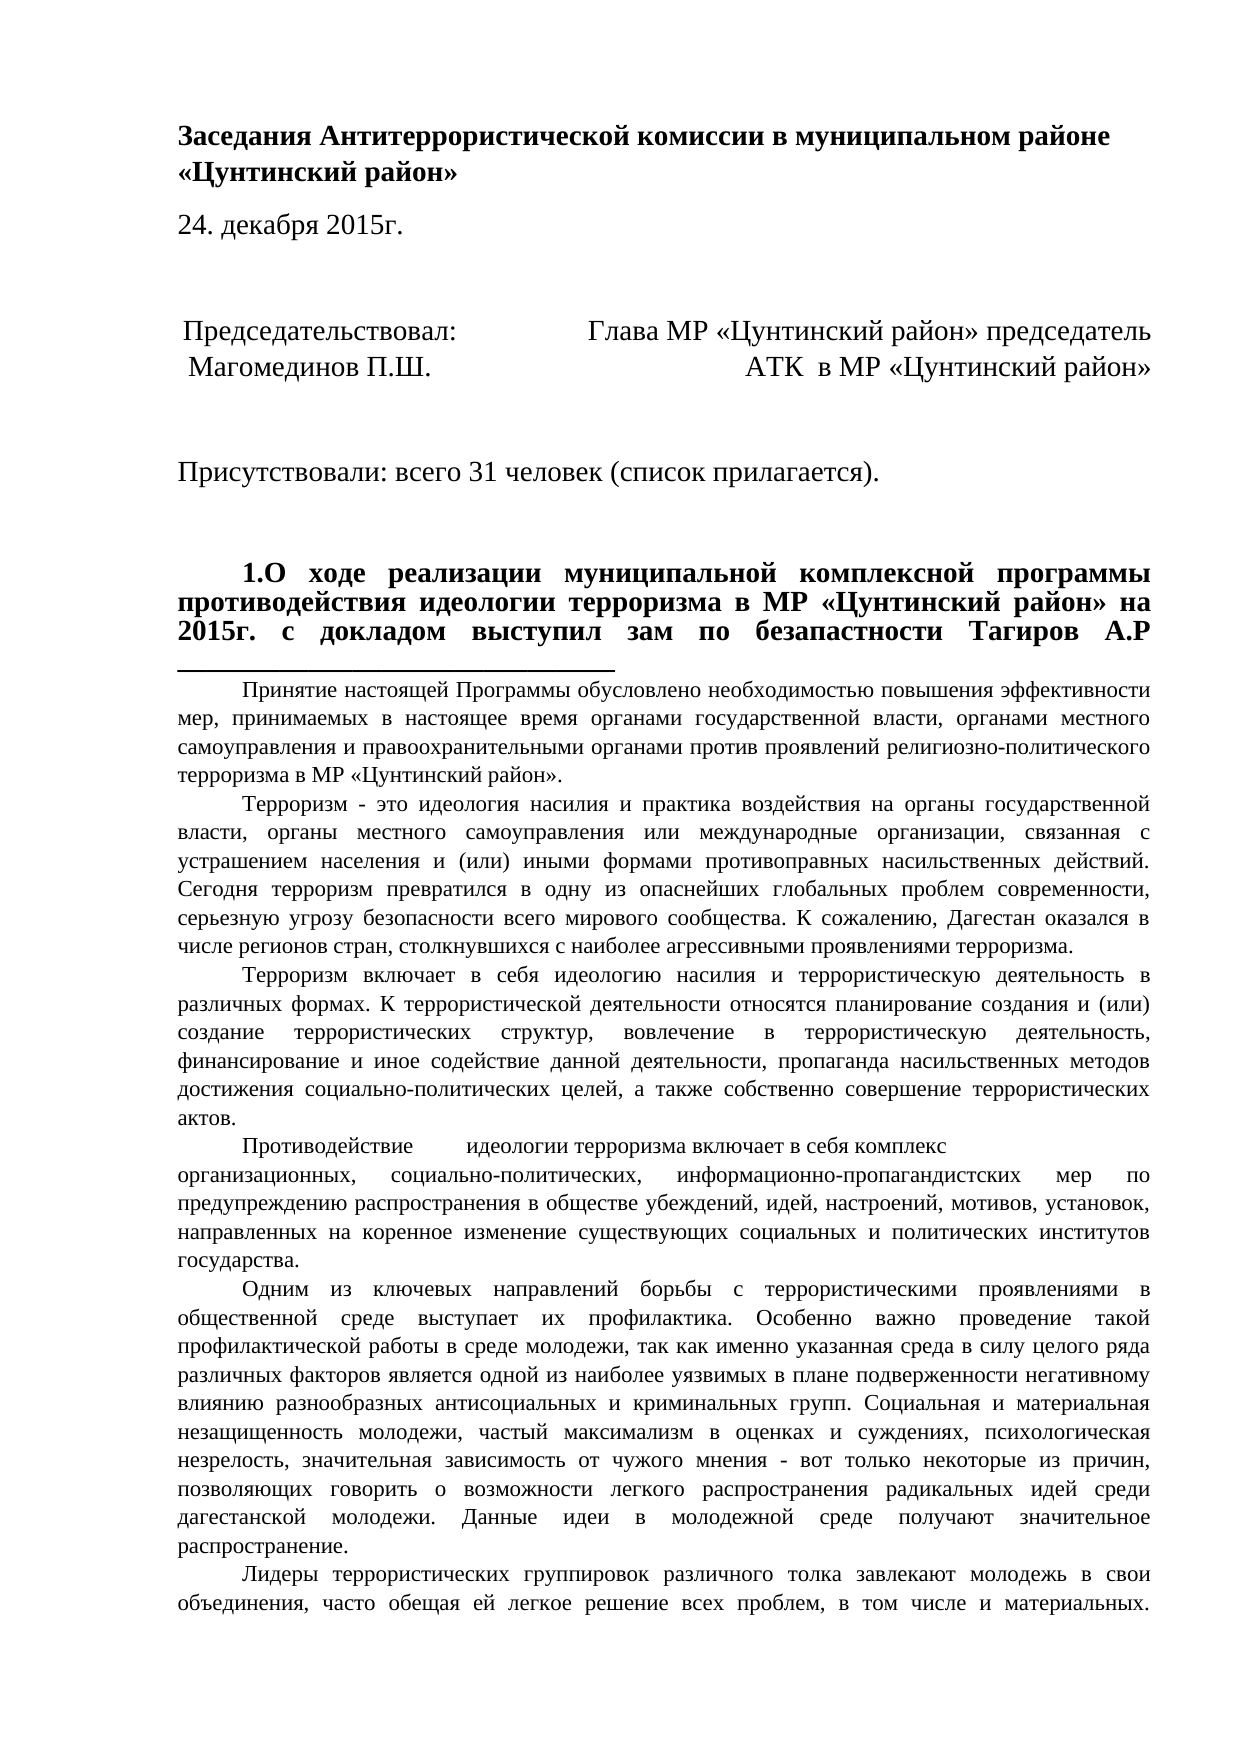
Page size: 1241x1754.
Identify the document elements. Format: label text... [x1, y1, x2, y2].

text Одним из ключевых направлений борьбы с террористическими проявлениями в общественной среде выступает их профилактика. Особенно важно проведение такой профилактической работы в среде молодежи, так как именно указанная среда в силу целого ряда различных факторов является одной из наиболее уязвимых в плане подверженности негативному влиянию разнообразных антисоциальных и криминальных групп. Социальная и материальная незащищенность молодежи, частый максимализм в оценках и суждениях, психологическая незрелость, значительная зависимость от чужого мнения - вот только некоторые из причин, позволяющих говорить о возможности легкого распространения радикальных идей среди дагестанской молодежи. Данные идеи в молодежной среде получают значительное распространение. [177, 1274, 1152, 1559]
text Терроризм - это идеология насилия и практика воздействия на органы государственной власти, органы местного самоуправления или международные организации, связанная с устрашением населения и (или) иными формами противоправных насильственных действий. Сегодня терроризм превратился в одну из опаснейших глобальных проблем современности, серьезную угрозу безопасности всего мирового сообщества. К сожалению, Дагестан оказался в числе регионов стран, столкнувшихся с наиболее агрессивными проявлениями терроризма. [177, 788, 1152, 960]
text Принятие настоящей Программы обусловлено необходимостью повышения эффективности мер, принимаемых в настоящее время органами государственной власти, органами местного самоуправления и правоохранительными органами против проявлений религиозно-политического терроризма в МР «Цунтинский район». [177, 674, 1152, 788]
text 1.О ходе реализации муниципальной комплексной программы противодействия идеологии терроризма в МР «Цунтинский район» на 2015г. с докладом выступил зам по безапастности Тагиров А.Р ______________________________ [177, 560, 1152, 674]
text Председательствовал: Глава МР «Цунтинский район» председатель Магомединов П.Ш. АТК в МР «Цунтинский район» [177, 313, 1152, 382]
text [177, 1559, 1152, 1616]
text Заседания Антитеррористической комиссии в муниципальном районе «Цунтинский район» [177, 118, 1152, 188]
text Терроризм включает в себя идеологию насилия и террористическую деятельность в различных формах. К террористической деятельности относятся планирование создания и (или) создание террористических структур, вовлечение в террористическую деятельность, финансирование и иное содействие данной деятельности, пропаганда насильственных методов достижения социально-политических целей, а также собственно совершение террористических актов. [177, 960, 1152, 1131]
text Присутствовали: всего 31 человек (список прилагается). [177, 454, 1152, 488]
text Противодействие идеологии терроризма включает в себя комплекс [177, 1131, 1152, 1159]
text 24. декабря 2015г. [177, 207, 1152, 241]
text организационных, социально-политических, информационно-пропагандистских мер по предупреждению распространения в обществе убеждений, идей, настроений, мотивов, установок, направленных на коренное изменение существующих социальных и политических институтов государства. [177, 1159, 1152, 1274]
